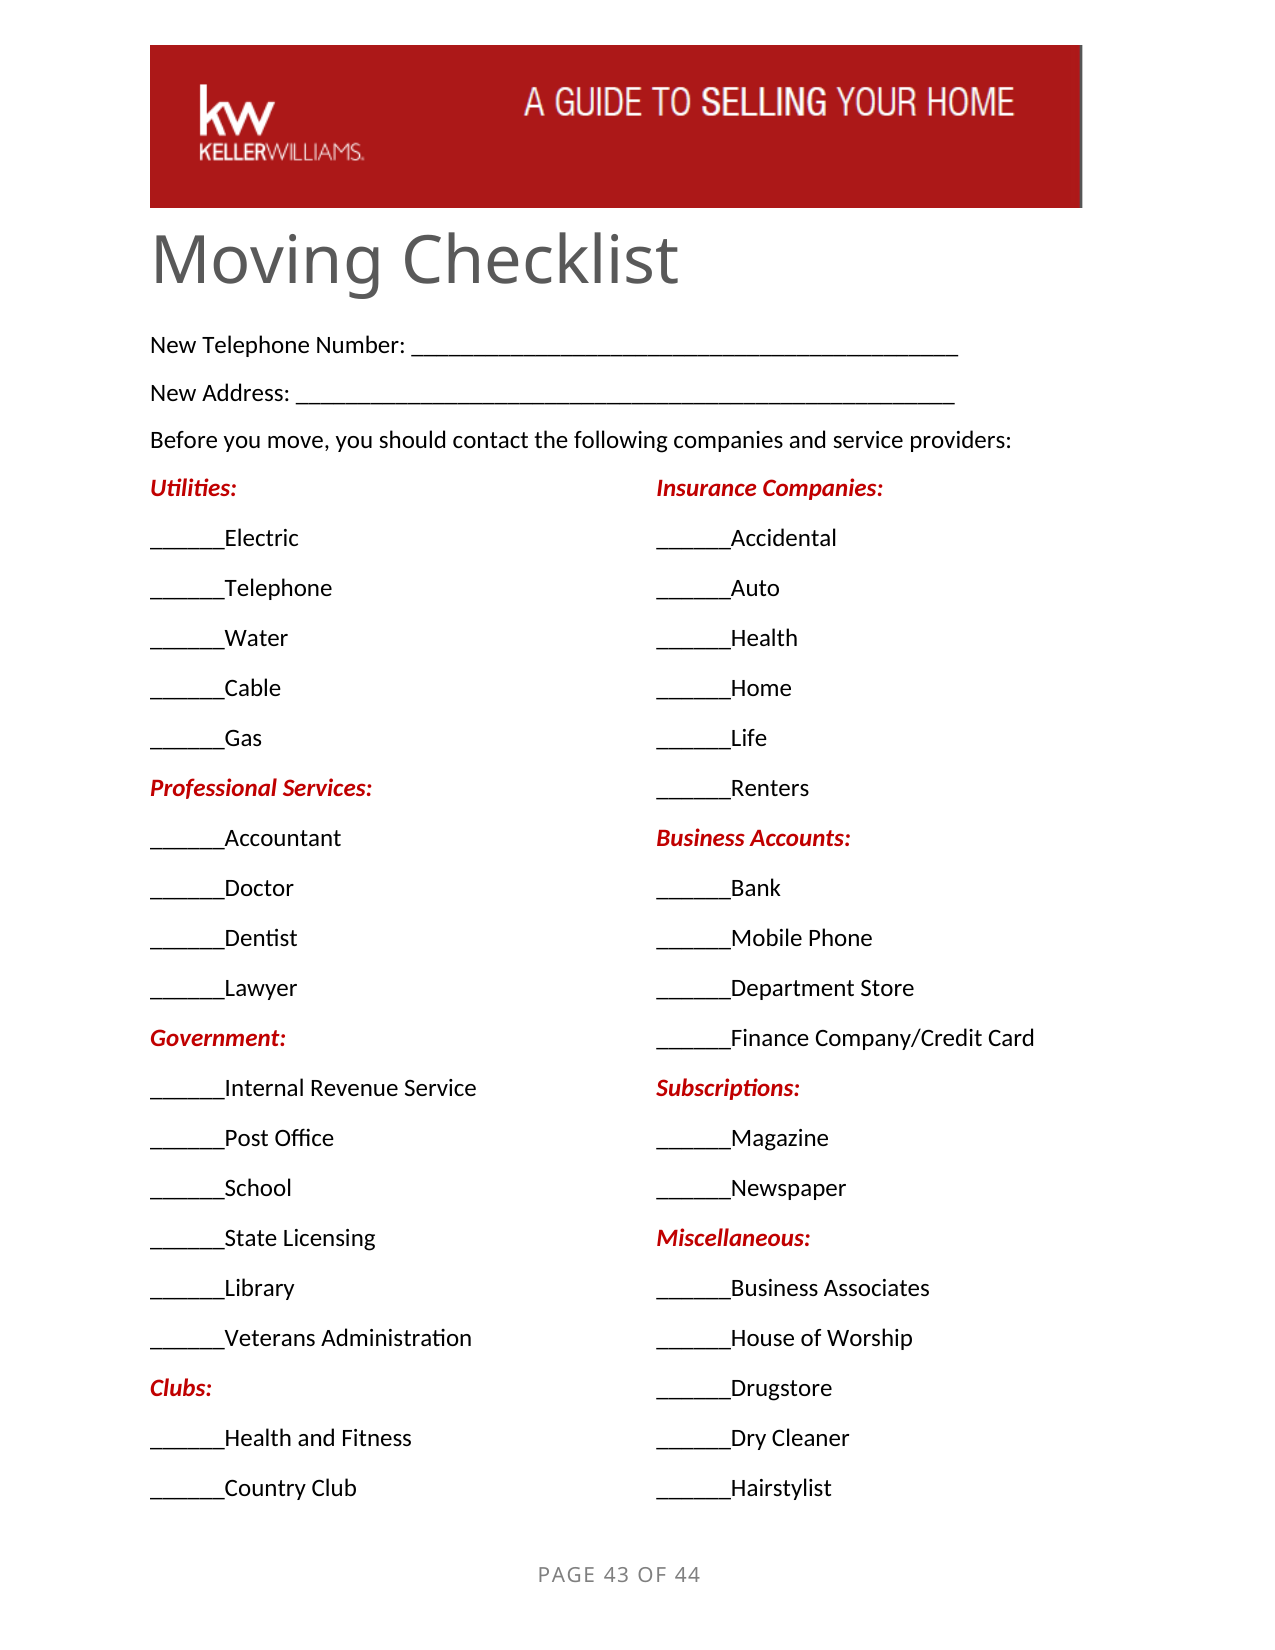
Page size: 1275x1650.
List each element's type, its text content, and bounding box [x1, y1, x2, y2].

text ______Telephone [150, 572, 581, 602]
text ______Life [656, 722, 1087, 752]
text New Address: _____________________________________________________ [150, 377, 1087, 407]
text ______Finance Company/Credit Card [656, 1022, 1087, 1052]
text ______School [150, 1172, 581, 1202]
text ______Home [656, 672, 1087, 702]
text ______Cable [150, 672, 581, 702]
text ______Renters [656, 772, 1087, 802]
text ______Health and Fitness [150, 1422, 581, 1452]
text ______Hairstylist [656, 1472, 1087, 1502]
text Utilities: [150, 472, 581, 502]
picture [150, 45, 1083, 208]
text ______Business Associates [656, 1272, 1087, 1302]
text ______Post Office [150, 1122, 581, 1152]
text ______House of Worship [656, 1322, 1087, 1352]
text ______State Licensing [150, 1222, 581, 1252]
text ______Dentist [150, 922, 581, 952]
text ______Internal Revenue Service [150, 1072, 581, 1102]
text ______Dry Cleaner [656, 1422, 1087, 1452]
text Clubs: [150, 1372, 581, 1402]
text ______Electric [150, 522, 581, 552]
text ______Doctor [150, 872, 581, 902]
text Before you move, you should contact the following companies and service providers: [150, 424, 1087, 455]
text New Telephone Number: ____________________________________________ [150, 329, 1087, 360]
text ______Water [150, 622, 581, 652]
text ______Department Store [656, 972, 1087, 1002]
text Professional Services: [150, 772, 581, 802]
text ______Lawyer [150, 972, 581, 1002]
text ______Accountant [150, 822, 581, 852]
text Subscriptions: [656, 1072, 1087, 1102]
text Government: [150, 1022, 581, 1052]
text Business Accounts: [656, 822, 1087, 852]
text ______Mobile Phone [656, 922, 1087, 952]
text ______Newspaper [656, 1172, 1087, 1202]
text ______Library [150, 1272, 581, 1302]
text Insurance Companies: [656, 472, 1087, 502]
text ______Veterans Administration [150, 1322, 581, 1352]
text ______Gas [150, 722, 581, 752]
text Miscellaneous: [656, 1222, 1087, 1252]
text ______Bank [656, 872, 1087, 902]
text ______Health [656, 622, 1087, 652]
text ______Auto [656, 572, 1087, 602]
text ______Accidental [656, 522, 1087, 552]
text ______Country Club [150, 1472, 581, 1502]
text ______Drugstore [656, 1372, 1087, 1402]
subtitle Moving Checklist [150, 212, 1087, 303]
text ______Magazine [656, 1122, 1087, 1152]
